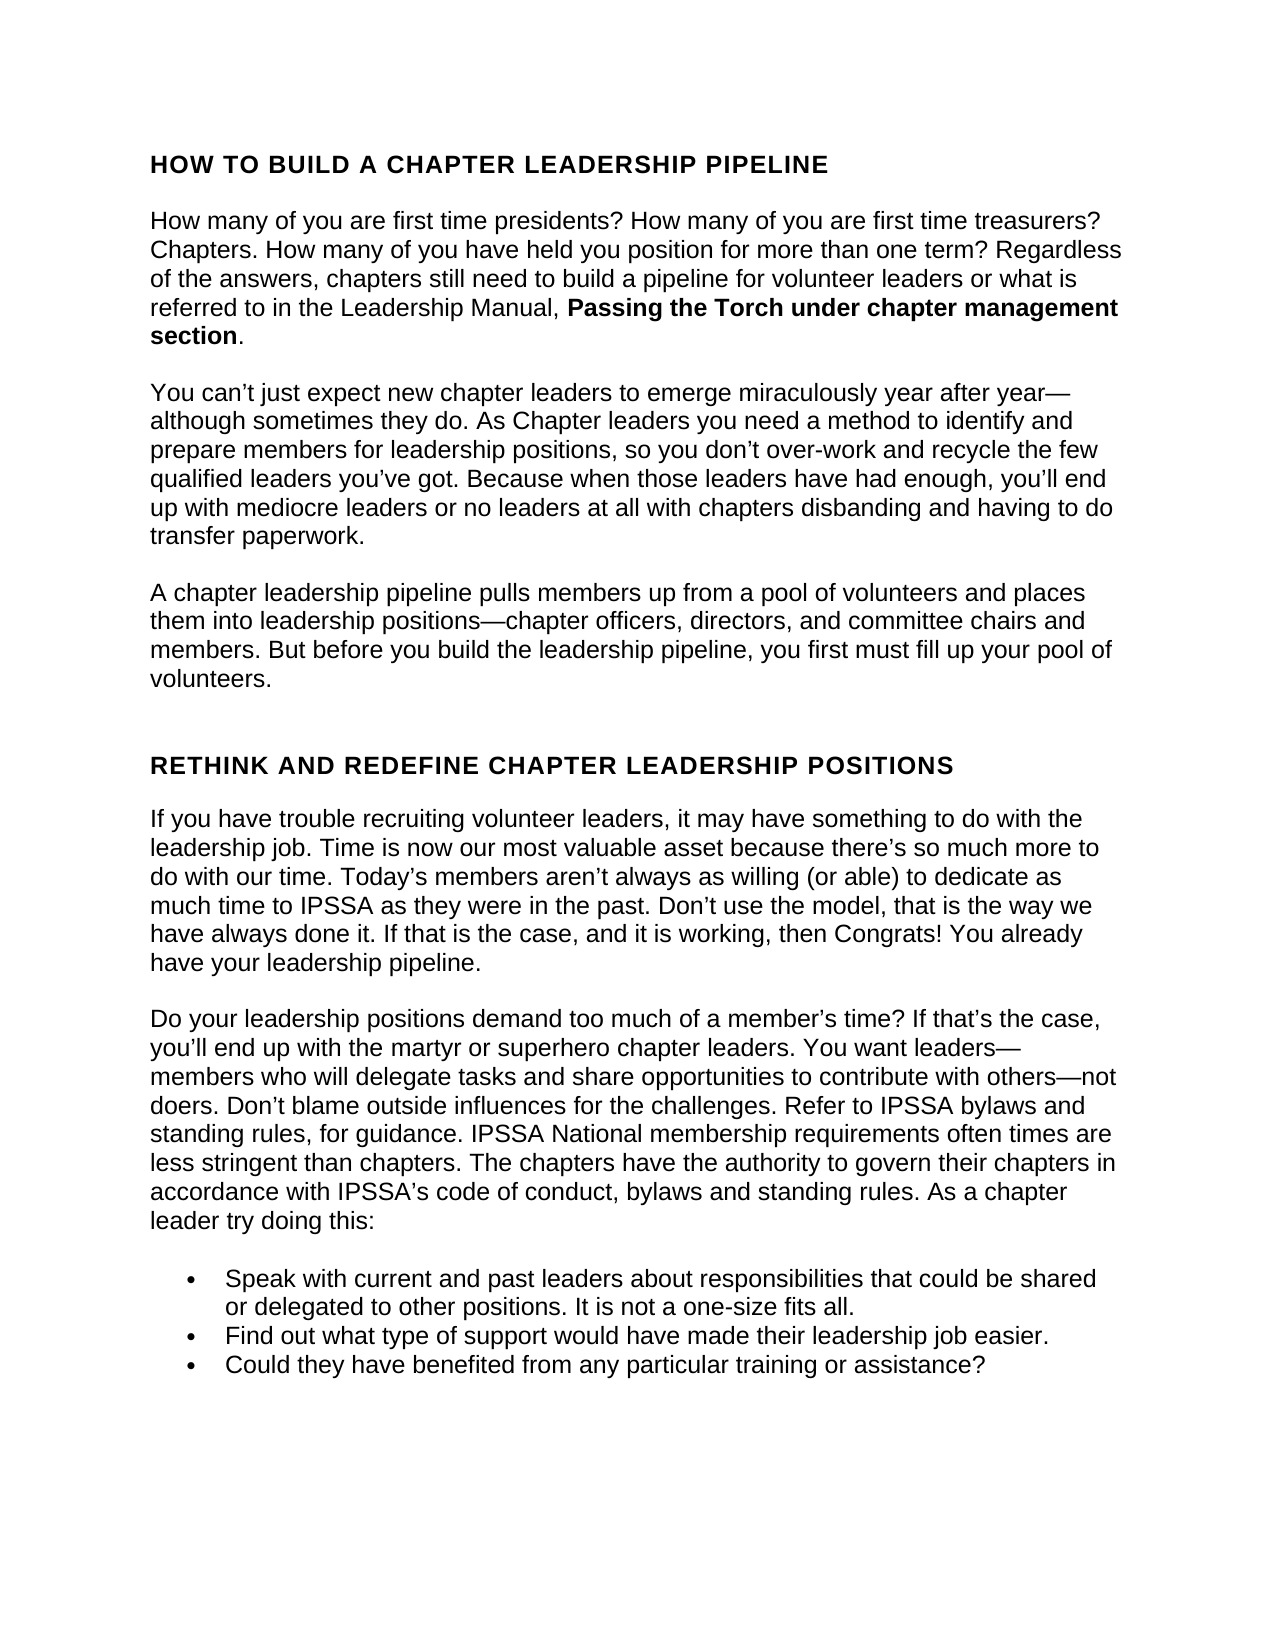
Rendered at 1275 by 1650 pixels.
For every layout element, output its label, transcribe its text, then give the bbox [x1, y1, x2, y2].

text How to build a chapter leadership pipeline [150, 150, 1125, 179]
text You can’t just expect new chapter leaders to emerge miraculously year after year—although sometimes they do. As Chapter leaders you need a method to identify and prepare members for leadership positions, so you don’t over-work and recycle the few qualified leaders you’ve got. Because when those leaders have had enough, you’ll end up with mediocre leaders or no leaders at all with chapters disbanding and having to do transfer paperwork. [150, 377, 1125, 550]
list Speak with current and past leaders about responsibilities that could be shared or delegated to other positions. It is not a one-size fits all. [187, 1263, 1125, 1321]
subtitle RETHINK AND REDEFINE CHAPTER LEADERSHIP POSITIONS [150, 720, 1125, 779]
text A chapter leadership pipeline pulls members up from a pool of volunteers and places them into leadership positions—chapter officers, directors, and committee chairs and members. But before you build the leadership pipeline, you first must fill up your pool of volunteers. [150, 577, 1125, 692]
text Do your leadership positions demand too much of a member’s time? If that’s the case, you’ll end up with the martyr or superhero chapter leaders. You want leaders—members who will delegate tasks and share opportunities to contribute with others—not doers. Don’t blame outside influences for the challenges. Refer to IPSSA bylaws and standing rules, for guidance. IPSSA National membership requirements often times are less stringent than chapters. The chapters have the authority to govern their chapters in accordance with IPSSA’s code of conduct, bylaws and standing rules. As a chapter leader try doing this: [150, 1004, 1125, 1234]
list Could they have benefited from any particular training or assistance? [187, 1350, 1125, 1378]
text How many of you are first time presidents? How many of you are first time treasurers? Chapters. How many of you have held you position for more than one term? Regardless of the answers, chapters still need to build a pipeline for volunteer leaders or what is referred to in the Leadership Manual, Passing the Torch under chapter management section. [150, 206, 1125, 350]
text If you have trouble recruiting volunteer leaders, it may have something to do with the leadership job. Time is now our most valuable asset because there’s so much more to do with our time. Today’s members aren’t always as willing (or able) to dedicate as much time to IPSSA as they were in the past. Don’t use the model, that is the way we have always done it. If that is the case, and it is working, then Congrats! You already have your leadership pipeline. [150, 804, 1125, 977]
list Find out what type of support would have made their leadership job easier. [187, 1321, 1125, 1350]
